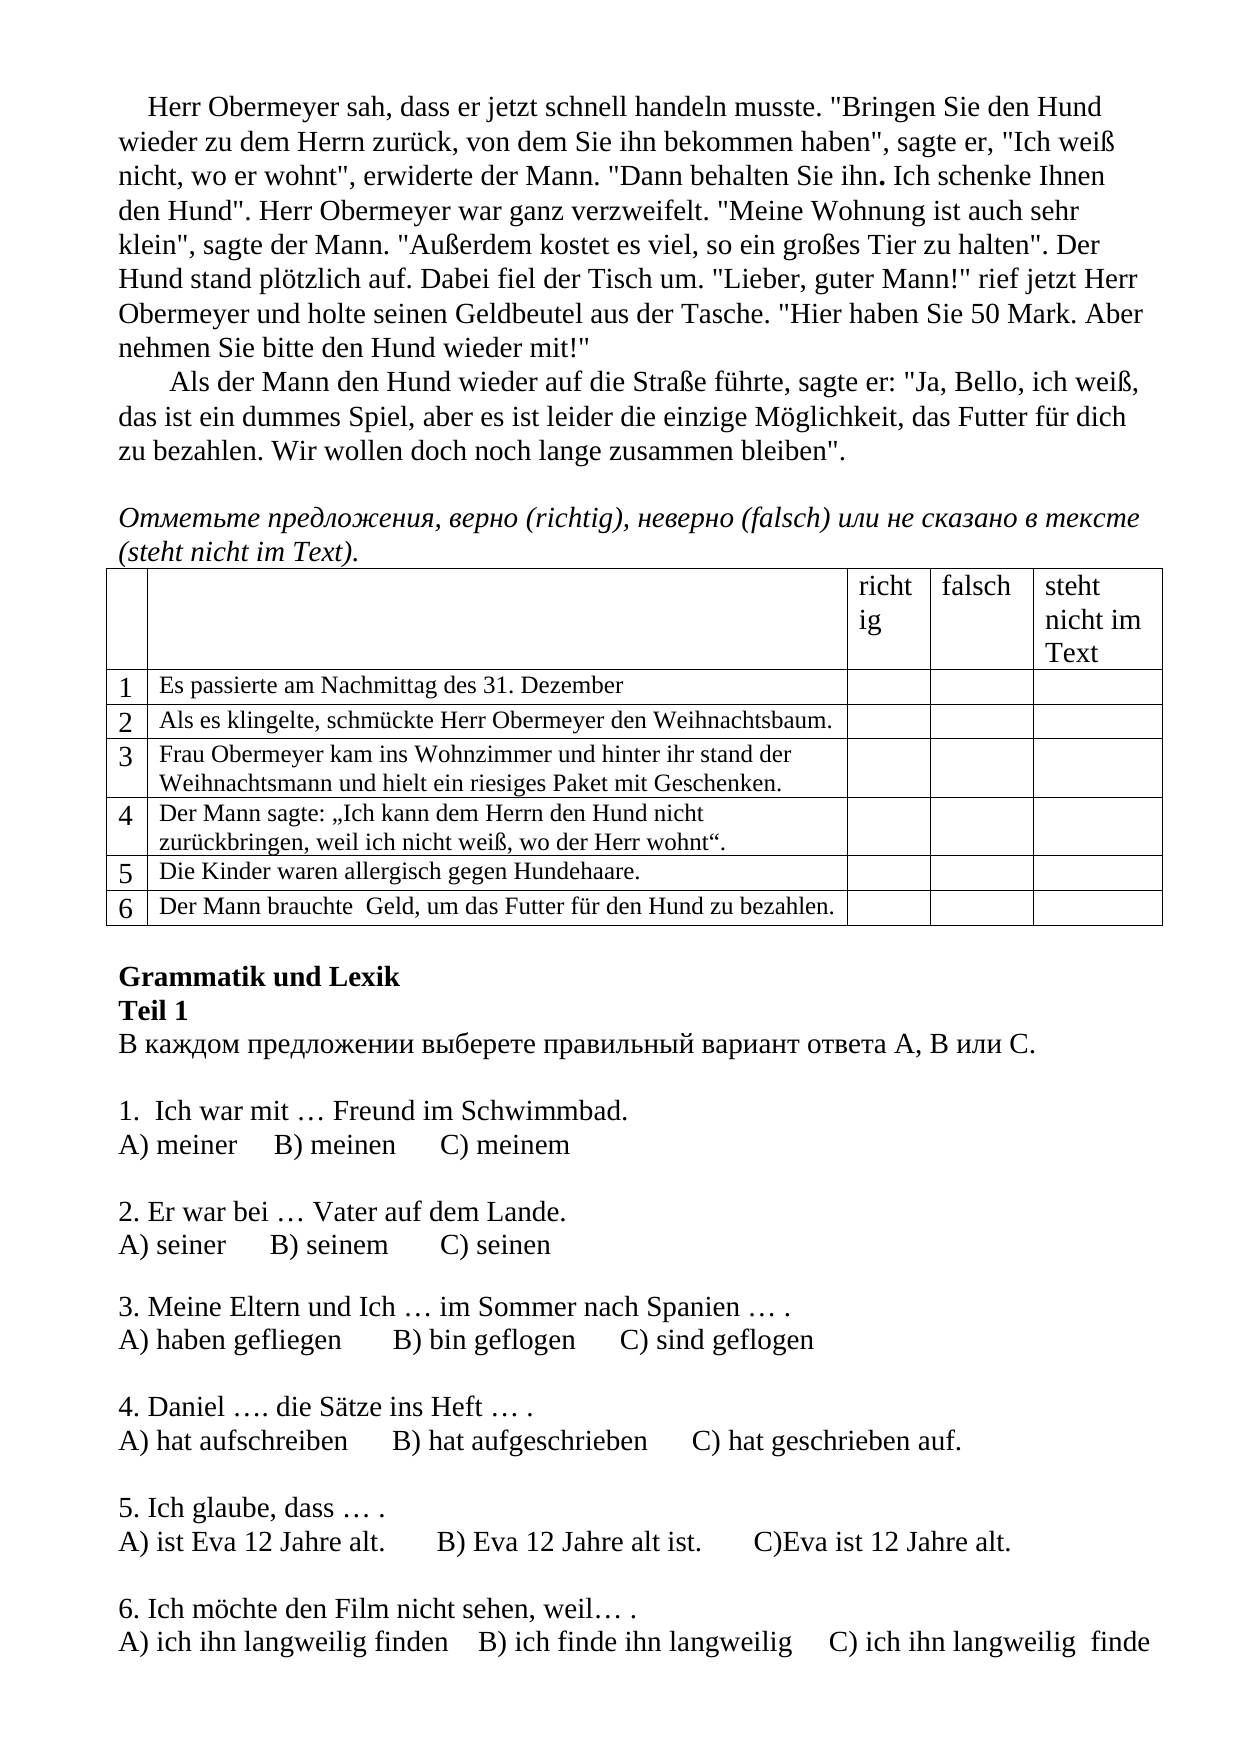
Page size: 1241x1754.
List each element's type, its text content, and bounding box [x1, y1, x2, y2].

table_header [148, 569, 847, 669]
table_cell [848, 798, 930, 855]
text Als der Mann den Hund wieder auf die Straße führte, sagte er: "Ja, Bello, ich weiß, das ist ein dummes Spiel, aber es ist leider die einzige Möglichkeit, das Futter für dich zu bezahlen. Wir wollen doch noch lange zusammen bleiben". [118, 364, 1152, 467]
table_cell [931, 670, 1033, 704]
table_cell Frau Obermeyer kam ins Wohnzimmer und hinter ihr stand der Weihnachtsmann und hielt ein riesiges Paket mit Geschenken. [148, 739, 847, 797]
table_cell 1 [107, 670, 147, 704]
table_cell Die Kinder waren allergisch gegen Hundehaare. [148, 856, 847, 890]
table_cell [848, 891, 930, 924]
table_header steht nicht im Text [1034, 569, 1162, 669]
text 2. Er war bei … Vater auf dem Lande. [118, 1194, 1152, 1227]
table_cell 5 [107, 856, 147, 890]
text Herr Obermeyer sah, dass er jetzt schnell handeln musste. "Bringen Sie den Hund wieder zu dem Herrn zurück, von dem Sie ihn bekommen haben", sagte er, "Ich weiß nicht, wo er wohnt", erwiderte der Mann. "Dann behalten Sie ihn. Ich schenke Ihnen den Hund". Herr Obermeyer war ganz verzweifelt. "Meine Wohnung ist auch sehr klein", sagte der Mann. "Außerdem kostet es viel, so ein großes Tier zu halten". Der Hund stand plötzlich auf. Dabei fiel der Tisch um. "Lieber, guter Mann!" rief jetzt Herr Obermeyer und holte seinen Geldbeutel aus der Tasche. "Hier haben Sie 50 Mark. Aber nehmen Sie bitte den Hund wieder mit!" [118, 89, 1152, 364]
table_cell 4 [107, 798, 147, 855]
text A) meiner B) meinen C) meinem [118, 1127, 1152, 1160]
text Grammatik und Lexik [118, 959, 1152, 993]
table_cell Der Mann brauchte Geld, um das Futter für den Hund zu bezahlen. [148, 891, 847, 924]
text Отметьте предложения, верно (richtig), неверно (falsch) или не сказано в тексте (steht nicht im Text). [118, 500, 1152, 567]
table_cell [1034, 739, 1162, 797]
table_header richtig [848, 569, 930, 669]
table_header [107, 569, 147, 669]
table_cell Als es klingelte, schmückte Herr Obermeyer den Weihnachtsbaum. [148, 705, 847, 738]
table_cell [848, 856, 930, 890]
table_cell [931, 798, 1033, 855]
text Teil 1 [118, 993, 1152, 1026]
table_cell 3 [107, 739, 147, 797]
table_cell [931, 891, 1033, 924]
text 6. Ich möchte den Film nicht sehen, weil… . [118, 1591, 1152, 1624]
text 4. Daniel …. die Sätze ins Heft … . [118, 1389, 1152, 1423]
table_cell [1034, 856, 1162, 890]
text A) seiner B) seinem C) seinen [118, 1227, 1152, 1261]
table_cell [931, 856, 1033, 890]
table_cell [848, 705, 930, 738]
table_cell 2 [107, 705, 147, 738]
table_cell Der Mann sagte: „Ich kann dem Herrn den Hund nicht zurückbringen, weil ich nicht weiß, wo der Herr wohnt“. [148, 798, 847, 855]
table_cell [1034, 891, 1162, 924]
text A) ich ihn langweilig finden B) ich finde ihn langweilig C) ich ihn langweilig finde [118, 1624, 1152, 1658]
text 1. Ich war mit … Freund im Schwimmbad. [118, 1093, 1152, 1127]
table_cell [1034, 670, 1162, 704]
table_cell [1034, 705, 1162, 738]
text A) haben gefliegen B) bin geflogen C) sind geflogen [118, 1322, 1152, 1356]
text A) ist Eva 12 Jahre alt. B) Eva 12 Jahre alt ist. C)Eva ist 12 Jahre alt. [118, 1524, 1152, 1557]
table_cell [931, 705, 1033, 738]
text 5. Ich glaube, dass … . [118, 1490, 1152, 1524]
text 3. Meine Eltern und Ich … im Sommer nach Spanien … . [118, 1289, 1152, 1322]
table_cell 6 [107, 891, 147, 924]
table_cell [931, 739, 1033, 797]
table_cell [848, 739, 930, 797]
table_header falsch [931, 569, 1033, 669]
text В каждом предложении выберете правильный вариант ответа A, B или C. [118, 1026, 1152, 1060]
table_cell Es passierte am Nachmittag des 31. Dezember [148, 670, 847, 704]
table_cell [1034, 798, 1162, 855]
text A) hat aufschreiben B) hat aufgeschrieben C) hat geschrieben auf. [118, 1423, 1152, 1457]
table_cell [848, 670, 930, 704]
